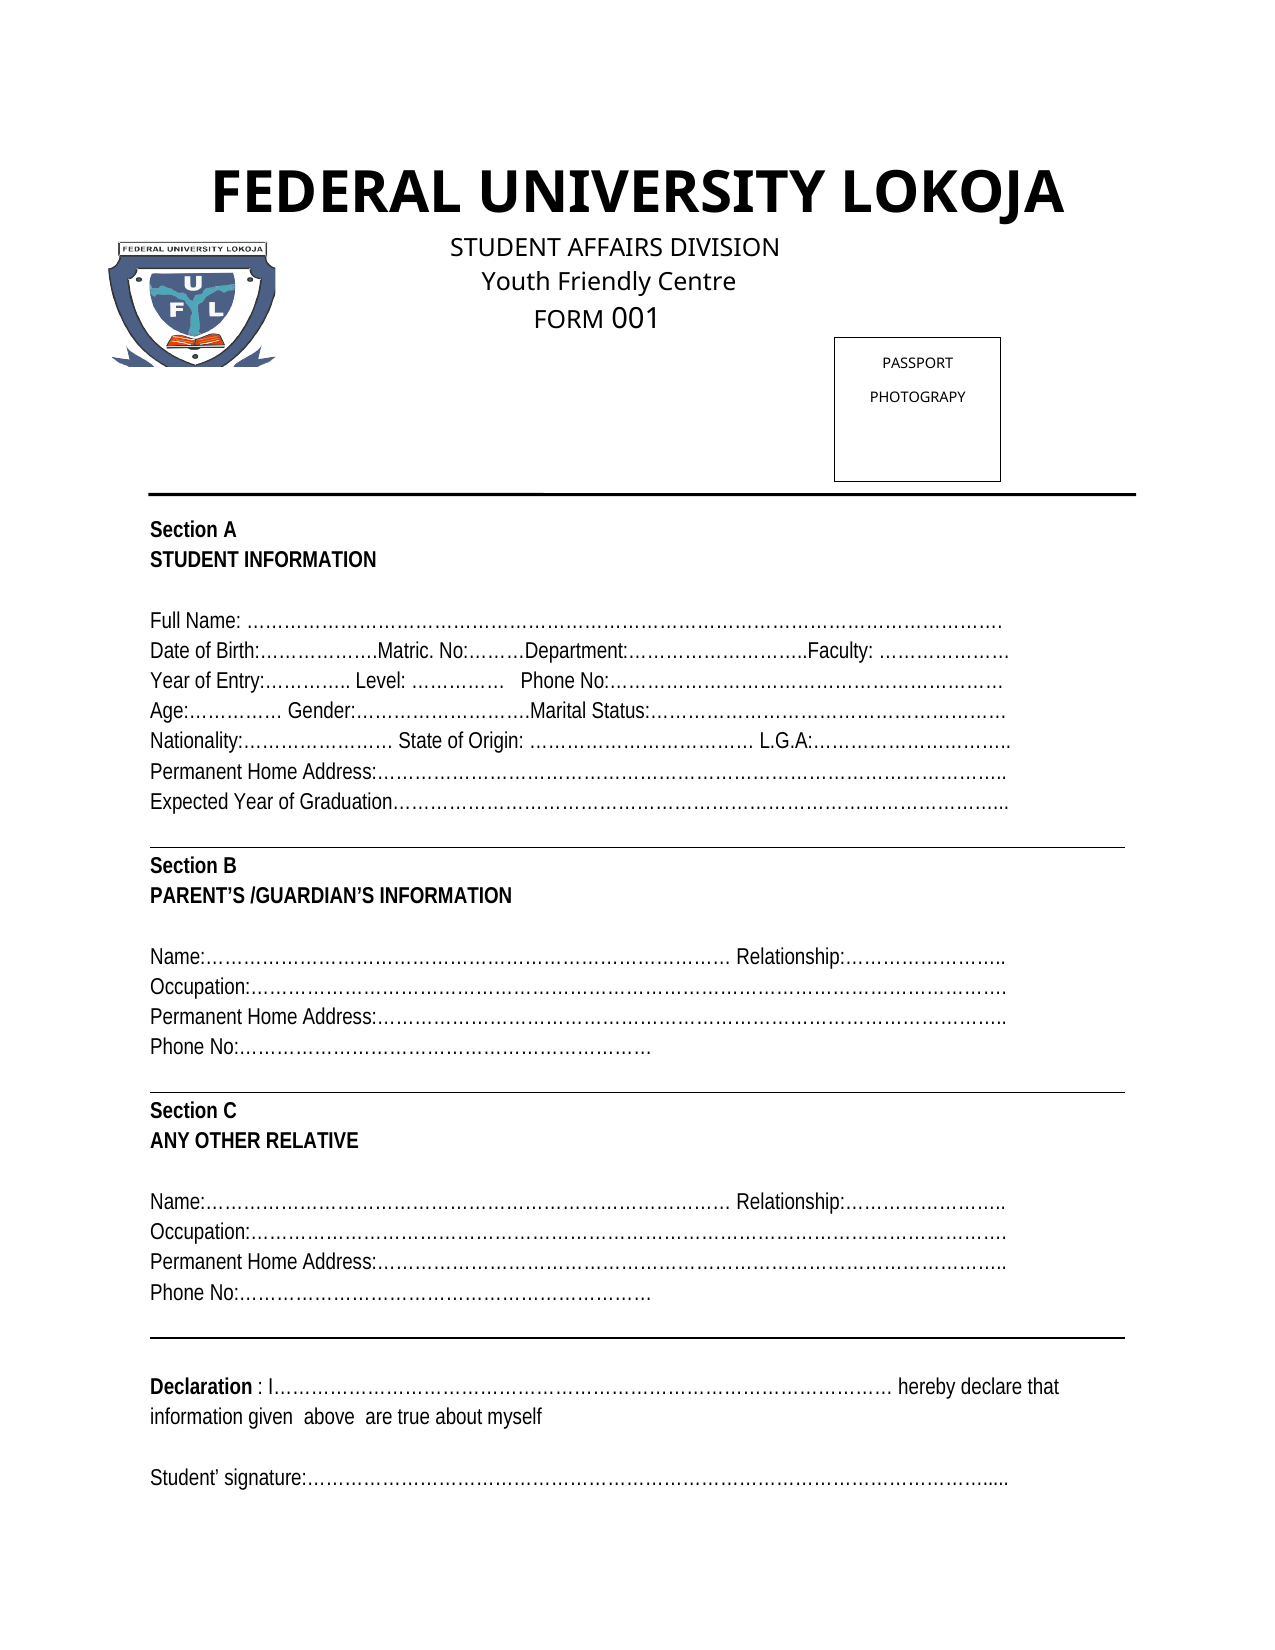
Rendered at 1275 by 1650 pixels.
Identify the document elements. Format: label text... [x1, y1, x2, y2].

text Declaration : I……………………………………………………………………………………… hereby declare that information given above are true about myself [150, 1373, 1125, 1429]
text Nationality:…………………… State of Origin: ……………………………… L.G.A:………………………….. [150, 727, 1125, 754]
text Expected Year of Graduation……………………………………………………………………………………... [150, 788, 1125, 814]
text Full Name: …………………………………………………………………………………………………………. [150, 607, 1125, 633]
text FORM 001 [276, 298, 1125, 337]
text Section C [150, 1097, 1125, 1124]
text Section B [150, 852, 1125, 878]
text Phone No:………………………………………………………… [150, 1278, 1125, 1305]
text Permanent Home Address:……………………………………………………………………………………….. [150, 1248, 1125, 1275]
text Student’ signature:………………………………………………………………………………………………..... [150, 1463, 1125, 1490]
text Date of Birth:……………….Matric. No:………Department:………………………..Faculty: ………………… [150, 637, 1125, 663]
text ANY OTHER RELATIVE [150, 1127, 1125, 1154]
text FEDERAL UNIVERSITY LOKOJA [150, 150, 1125, 229]
text Permanent Home Address:……………………………………………………………………………………….. [150, 758, 1125, 784]
text Youth Friendly Centre [276, 263, 1125, 298]
text Age:…………… Gender:……………………….Marital Status:………………………………………………… [150, 697, 1125, 724]
table_header PASSPORT PHOTOGRAPY [835, 338, 1000, 481]
text STUDENT INFORMATION [150, 546, 1125, 573]
text Phone No:………………………………………………………… [150, 1033, 1125, 1059]
text Permanent Home Address:……………………………………………………………………………………….. [150, 1003, 1125, 1029]
text Name:………………………………………………………………………… Relationship:…………………….. [150, 943, 1125, 969]
text Section A [150, 516, 1125, 542]
text Year of Entry:………….. Level: …………… Phone No:……………………………………………………… [150, 667, 1125, 693]
text PARENT’S /GUARDIAN’S INFORMATION [150, 882, 1125, 908]
text Name:………………………………………………………………………… Relationship:…………………….. [150, 1188, 1125, 1214]
text STUDENT AFFAIRS DIVISION [375, 229, 1125, 263]
text Occupation:…………………………………………………………………………………………………………. [150, 1218, 1125, 1244]
text Occupation:…………………………………………………………………………………………………………. [150, 973, 1125, 999]
